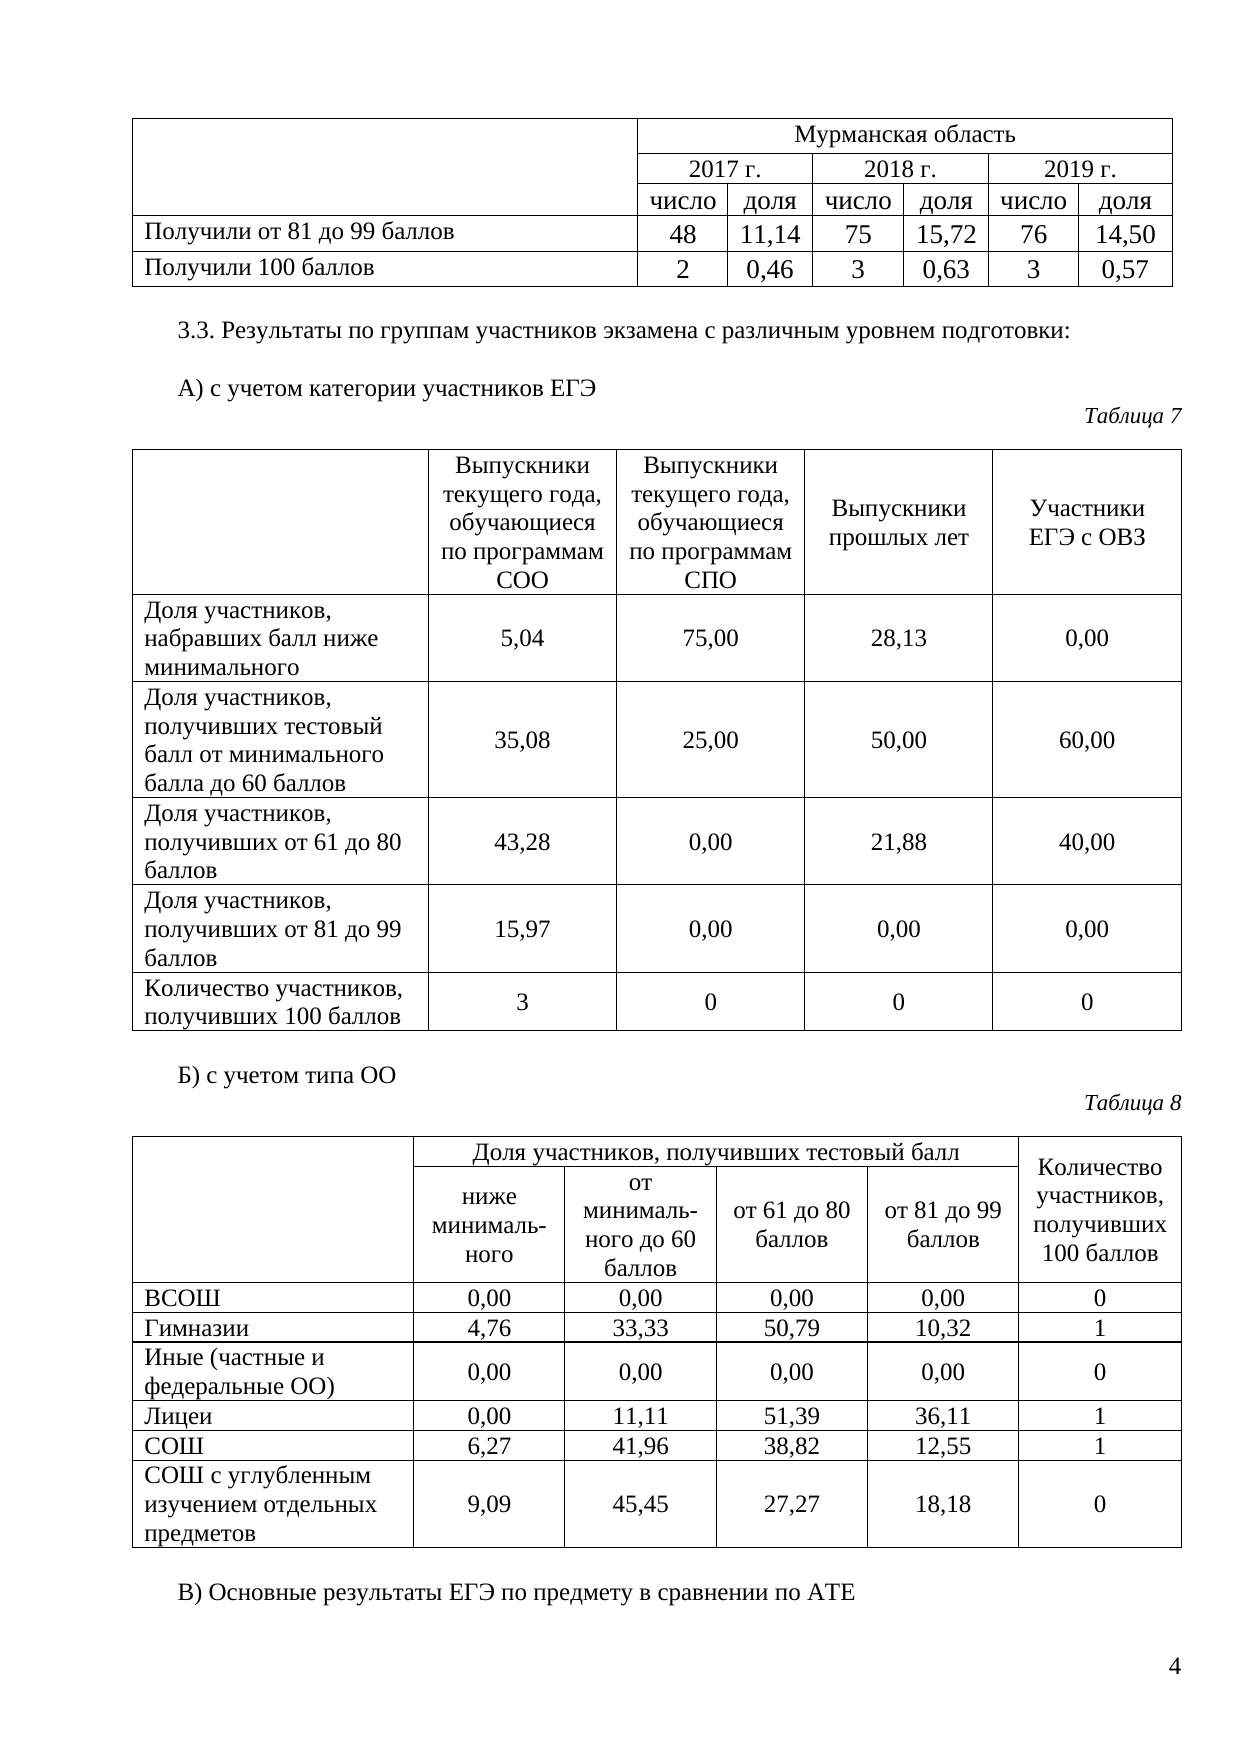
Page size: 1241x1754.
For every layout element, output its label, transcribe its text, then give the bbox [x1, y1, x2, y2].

table_cell Доля участников, получивших тестовый балл от минимального балла до 60 баллов [133, 682, 428, 797]
table_cell 40,00 [993, 798, 1181, 884]
table_header Мурманская область [638, 119, 1172, 153]
table_cell число [638, 184, 727, 215]
table_cell 10,32 [868, 1313, 1018, 1341]
table_cell 0,00 [868, 1283, 1018, 1312]
table_cell 35,08 [429, 682, 616, 797]
table_cell 76 [989, 216, 1078, 251]
table_cell 0 [993, 973, 1181, 1030]
table_cell 41,96 [565, 1431, 716, 1459]
table_cell 9,09 [414, 1461, 564, 1547]
table_cell 0 [1019, 1461, 1181, 1547]
table_cell 0,00 [617, 885, 804, 972]
table_cell 43,28 [429, 798, 616, 884]
text А) с учетом категории участников ЕГЭ [177, 373, 1181, 402]
table_cell Доля участников, получивших от 81 до 99 баллов [133, 885, 428, 972]
table_cell 50,00 [805, 682, 992, 797]
table_cell 0,00 [805, 885, 992, 972]
table_cell 2017 г. [638, 154, 812, 183]
table_cell 4,76 [414, 1313, 564, 1341]
table_cell 1 [1019, 1431, 1181, 1459]
table_cell число [989, 184, 1078, 215]
table_cell 0,00 [993, 595, 1181, 681]
table_cell Доля участников, получивших от 61 до 80 баллов [133, 798, 428, 884]
table_cell доля [1079, 184, 1172, 215]
table_cell 75 [813, 216, 903, 251]
table_cell 0,57 [1079, 252, 1172, 286]
table_cell 3 [429, 973, 616, 1030]
table_cell 5,04 [429, 595, 616, 681]
table_header Доля участников, получивших тестовый балл [414, 1137, 1018, 1166]
table_cell 15,72 [904, 216, 988, 251]
table_cell СОШ с углубленным изучением отдельных предметов [133, 1461, 413, 1547]
table_cell 0,00 [717, 1283, 867, 1312]
table_cell доля [728, 184, 812, 215]
table_cell 75,00 [617, 595, 804, 681]
table_cell 38,82 [717, 1431, 867, 1459]
table_cell 0 [805, 973, 992, 1030]
text Б) с учетом типа ОО [177, 1060, 1181, 1089]
text В) Основные результаты ЕГЭ по предмету в сравнении по АТЕ [177, 1577, 1181, 1605]
table_cell 48 [638, 216, 727, 251]
table_header [133, 450, 428, 594]
table_cell 0,00 [993, 885, 1181, 972]
table_cell 25,00 [617, 682, 804, 797]
table_cell 0,00 [414, 1283, 564, 1312]
table_cell 28,13 [805, 595, 992, 681]
table_cell Лицеи [133, 1401, 413, 1430]
table_cell 18,18 [868, 1461, 1018, 1547]
table_cell Гимназии [133, 1313, 413, 1341]
table_cell 11,11 [565, 1401, 716, 1430]
table_cell 14,50 [1079, 216, 1172, 251]
table_header Выпускники текущего года, обучающиеся по программам СПО [617, 450, 804, 594]
table_cell 15,97 [429, 885, 616, 972]
text 3.3. Результаты по группам участников экзамена с различным уровнем подготовки: [177, 316, 1181, 344]
table_cell 0,00 [617, 798, 804, 884]
table_cell 0 [1019, 1283, 1181, 1312]
table_cell 0,00 [414, 1343, 564, 1400]
table_cell 6,27 [414, 1431, 564, 1459]
table_cell 3 [989, 252, 1078, 286]
table_cell 1 [1019, 1313, 1181, 1341]
table_cell число [813, 184, 903, 215]
table_header Выпускники прошлых лет [805, 450, 992, 594]
table_cell 27,27 [717, 1461, 867, 1547]
table_cell 0,46 [728, 252, 812, 286]
table_cell Иные (частные и федеральные ОО) [133, 1343, 413, 1400]
table_cell от минималь-ного до 60 баллов [565, 1167, 716, 1282]
table_cell 2 [638, 252, 727, 286]
table_cell 21,88 [805, 798, 992, 884]
table_cell 0,63 [904, 252, 988, 286]
table_header [133, 1137, 413, 1282]
table_cell Получили 100 баллов [133, 252, 637, 286]
table_cell 3 [813, 252, 903, 286]
table_cell 0,00 [868, 1343, 1018, 1400]
table_cell 36,11 [868, 1401, 1018, 1430]
table_header Количество участников, получивших 100 баллов [1019, 1137, 1181, 1282]
table_cell 2018 г. [813, 154, 988, 183]
table_cell 0,00 [717, 1343, 867, 1400]
table_cell 0,00 [565, 1343, 716, 1400]
table_cell Количество участников, получивших 100 баллов [133, 973, 428, 1030]
table_cell 0 [1019, 1343, 1181, 1400]
table_cell Получили от 81 до 99 баллов [133, 216, 637, 251]
table_cell ниже минималь-ного [414, 1167, 564, 1282]
table_cell СОШ [133, 1431, 413, 1459]
table_header Участники ЕГЭ с ОВЗ [993, 450, 1181, 594]
table_cell 45,45 [565, 1461, 716, 1547]
table_header Выпускники текущего года, обучающиеся по программам СОО [429, 450, 616, 594]
table_cell 33,33 [565, 1313, 716, 1341]
table_cell 0,00 [565, 1283, 716, 1312]
table_cell 0 [617, 973, 804, 1030]
table_cell 51,39 [717, 1401, 867, 1430]
table_cell 1 [1019, 1401, 1181, 1430]
table_cell 2019 г. [989, 154, 1172, 183]
table_cell 50,79 [717, 1313, 867, 1341]
table_cell ВСОШ [133, 1283, 413, 1312]
table_cell 12,55 [868, 1431, 1018, 1459]
table_cell Доля участников, набравших балл ниже минимального [133, 595, 428, 681]
table_cell от 81 до 99 баллов [868, 1167, 1018, 1282]
table_header [133, 119, 637, 215]
table_cell доля [904, 184, 988, 215]
table_cell от 61 до 80 баллов [717, 1167, 867, 1282]
table_cell 0,00 [414, 1401, 564, 1430]
table_cell 60,00 [993, 682, 1181, 797]
table_cell 11,14 [728, 216, 812, 251]
